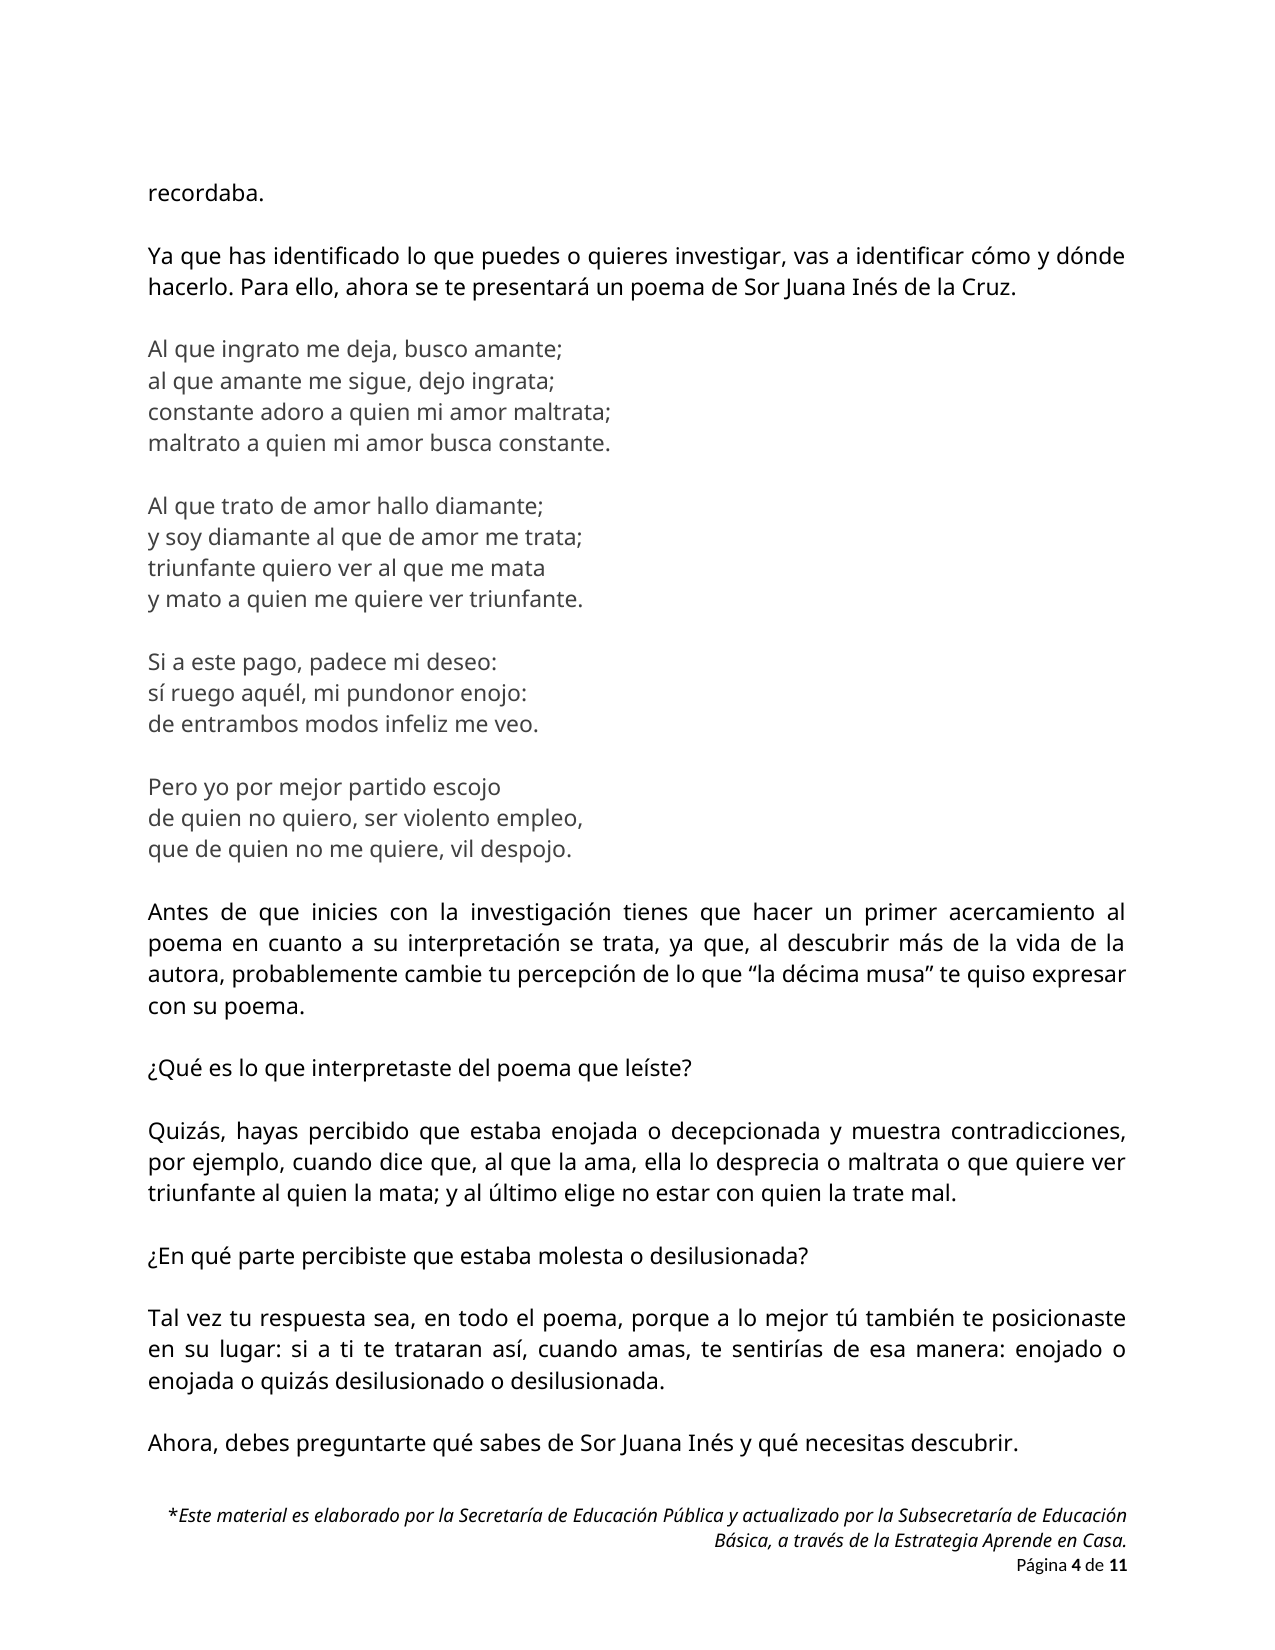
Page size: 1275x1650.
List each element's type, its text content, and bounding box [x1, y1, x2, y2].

text de entrambos modos infeliz me veo. [148, 708, 1127, 740]
text Ahora, debes preguntarte qué sabes de Sor Juana Inés y qué necesitas descubrir. [148, 1427, 1127, 1458]
text Quizás, hayas percibido que estaba enojada o decepcionada y muestra contradicciones, por ejemplo, cuando dice que, al que la ama, ella lo desprecia o maltrata o que quiere ver triunfante al quien la mata; y al último elige no estar con quien la trate mal. [148, 1115, 1127, 1208]
text triunfante quiero ver al que me mata [148, 552, 1127, 583]
text Al que trato de amor hallo diamante; [148, 490, 1127, 521]
text ¿Qué es lo que interpretaste del poema que leíste? [148, 1052, 1127, 1083]
text sí ruego aquél, mi pundonor enojo: [148, 677, 1127, 708]
text y mato a quien me quiere ver triunfante. [148, 583, 1127, 615]
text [148, 177, 1127, 208]
text maltrato a quien mi amor busca constante. [148, 427, 1127, 458]
text Antes de que inicies con la investigación tienes que hacer un primer acercamiento al poema en cuanto a su interpretación se trata, ya que, al descubrir más de la vida de la autora, probablemente cambie tu percepción de lo que “la décima musa” te quiso expresar con su poema. [148, 896, 1127, 1021]
text Ya que has identificado lo que puedes o quieres investigar, vas a identificar cómo y dónde hacerlo. Para ello, ahora se te presentará un poema de Sor Juana Inés de la Cruz. [148, 240, 1127, 302]
text de quien no quiero, ser violento empleo, [148, 802, 1127, 833]
text Si a este pago, padece mi deseo: [148, 646, 1127, 677]
text que de quien no me quiere, vil despojo. [148, 833, 1127, 865]
text constante adoro a quien mi amor maltrata; [148, 396, 1127, 427]
text Tal vez tu respuesta sea, en todo el poema, porque a lo mejor tú también te posicionaste en su lugar: si a ti te trataran así, cuando amas, te sentirías de esa manera: enojado o enojada o quizás desilusionado o desilusionada. [148, 1302, 1127, 1396]
text Pero yo por mejor partido escojo [148, 771, 1127, 802]
text Al que ingrato me deja, busco amante; [148, 333, 1127, 365]
text al que amante me sigue, dejo ingrata; [148, 365, 1127, 396]
text ¿En qué parte percibiste que estaba molesta o desilusionada? [148, 1240, 1127, 1271]
text y soy diamante al que de amor me trata; [148, 521, 1127, 552]
